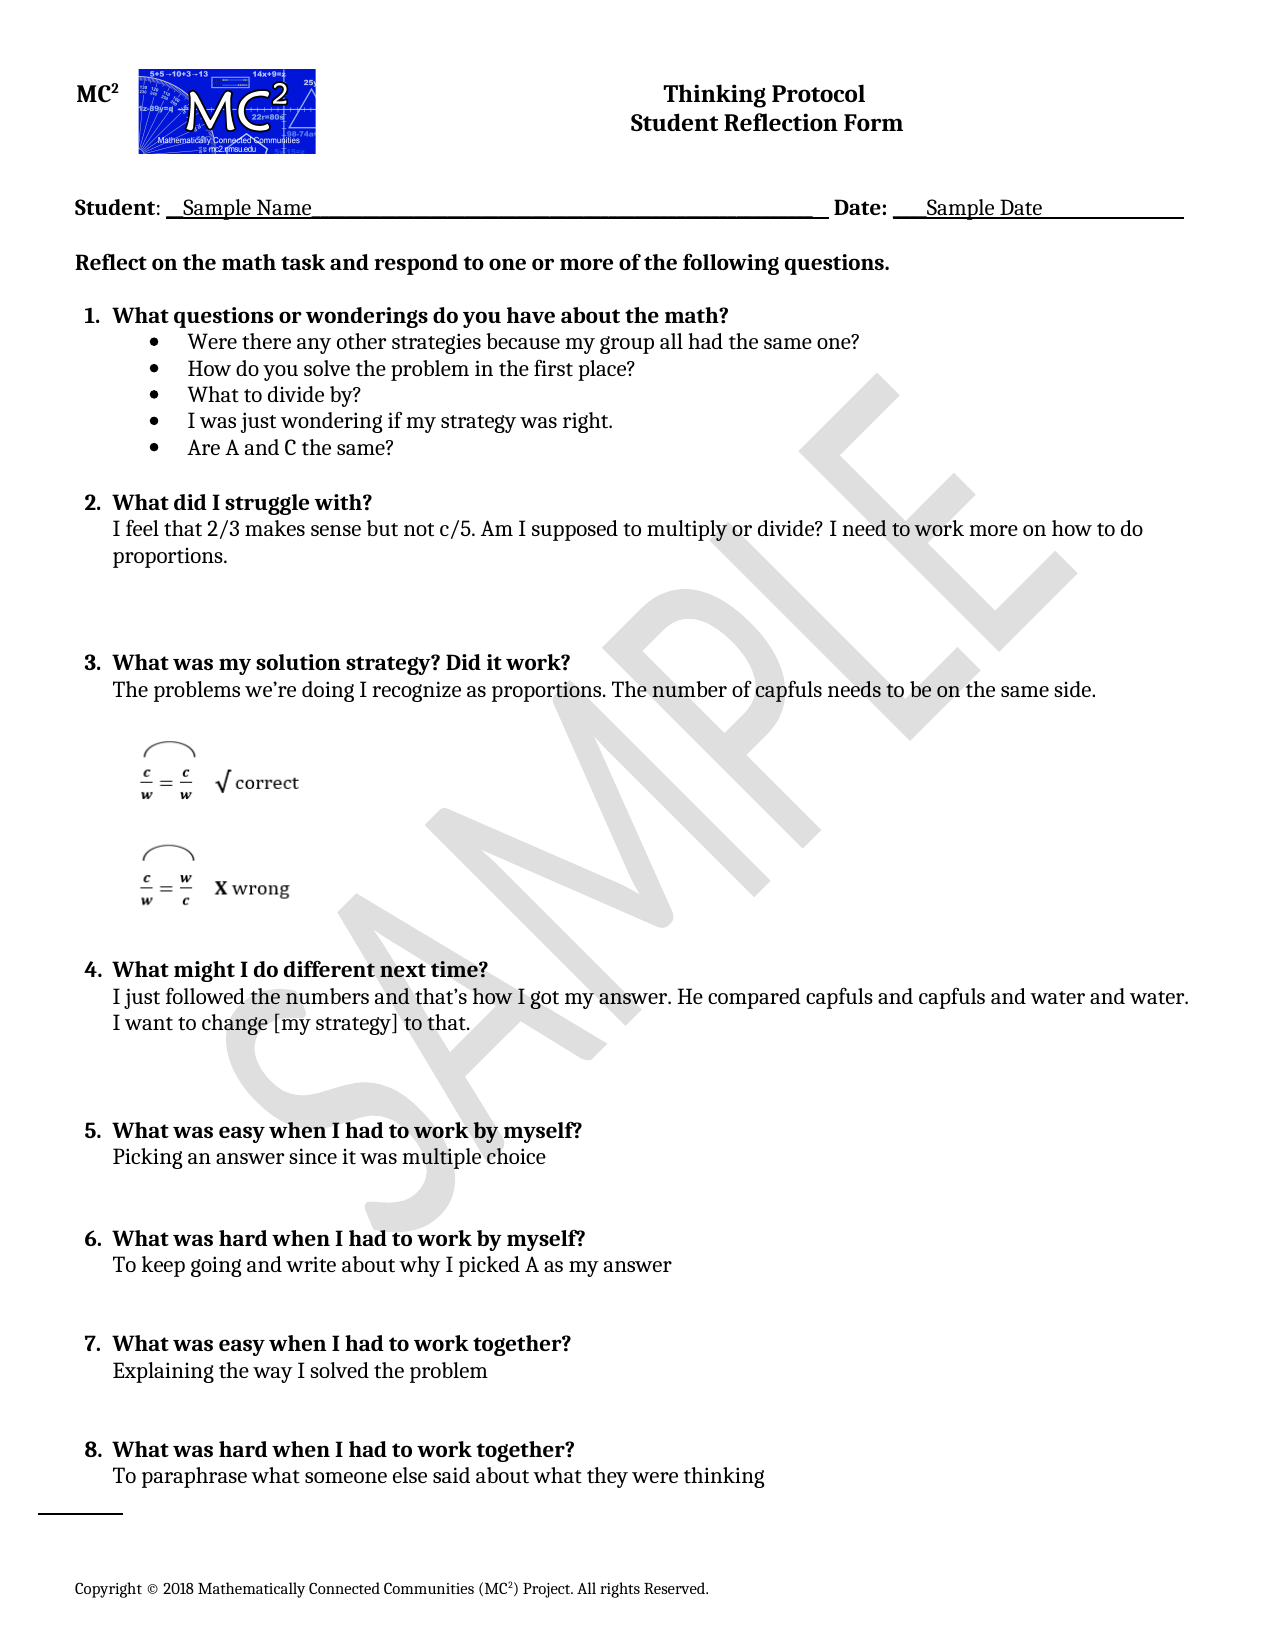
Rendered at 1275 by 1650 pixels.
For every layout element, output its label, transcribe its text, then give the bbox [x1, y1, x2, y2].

text Student: __Sample Name___________________________________________________________ Date: ____Sample Date [75, 195, 1185, 221]
list What to divide by? [150, 382, 1200, 408]
list What did I struggle with? I feel that 2/3 makes sense but not c/5. Am I supposed to multiply or divide? I need to work more on how to do proportions. [84, 490, 1200, 597]
list What was easy when I had to work by myself? Picking an answer since it was multiple choice [84, 1118, 1200, 1199]
text Reflect on the math task and respond to one or more of the following questions. [75, 250, 1200, 276]
list How do you solve the problem in the first place? [150, 356, 1200, 382]
list Are A and C the same? [150, 434, 1200, 490]
text MC2 Thinking Protocol Student Reflection Form [316, 80, 1200, 137]
picture [138, 69, 316, 154]
list What was hard when I had to work together? [84, 1436, 1200, 1463]
list To paraphrase what someone else said about what they were thinking [112, 1463, 1200, 1489]
text MC2 Thinking Protocol Student Reflection Form [75, 80, 138, 137]
list What was hard when I had to work by myself? To keep going and write about why I picked A as my answer [84, 1226, 1200, 1278]
list I was just wondering if my strategy was right. [150, 408, 1200, 434]
list What questions or wonderings do you have about the math? [84, 303, 1200, 329]
list What was my solution strategy? Did it work? The problems we’re doing I recognize as proportions. The number of capfuls needs to be on the same side. [84, 650, 1200, 703]
list Were there any other strategies because my group all had the same one? [150, 329, 1200, 356]
list What was easy when I had to work together? Explaining the way I solved the problem [84, 1331, 1200, 1384]
list What might I do different next time? I just followed the numbers and that’s how I got my answer. He compared capfuls and capfuls and water and water. I want to change [my strategy] to that. [84, 957, 1200, 1091]
